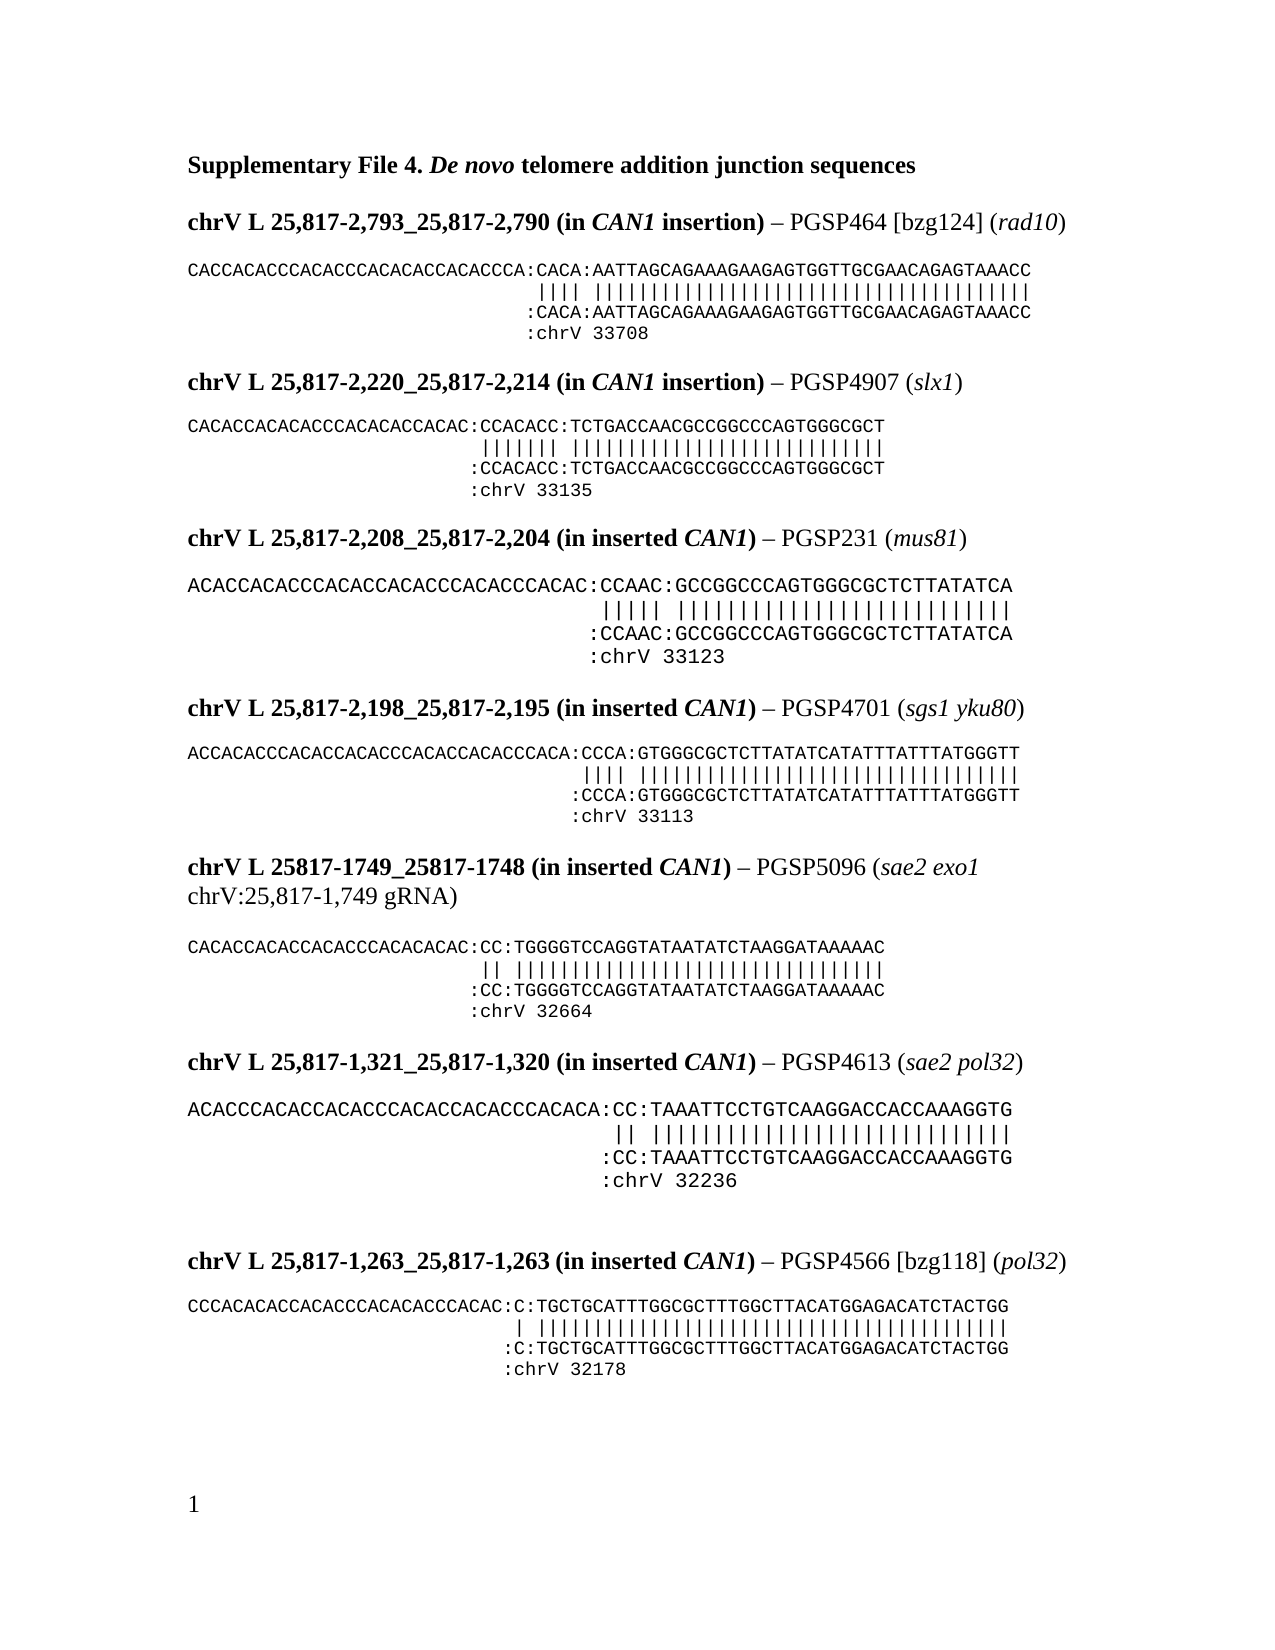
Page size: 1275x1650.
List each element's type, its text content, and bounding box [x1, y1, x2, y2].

text :chrV 32664 [187, 1002, 1087, 1023]
text CACACCACACACCCACACACCACAC:CCACACC:TCTGACCAACGCCGGCCCAGTGGGCGCT [187, 417, 1087, 438]
text ACACCACACCCACACCACACCCACACCCACAC:CCAAC:GCCGGCCCAGTGGGCGCTCTTATATCA [187, 575, 1087, 599]
text chrV L 25,817-2,198_25,817-2,195 (in inserted CAN1) – PGSP4701 (sgs1 yku80) [187, 693, 1087, 722]
text CACACCACACCACACCCACACACAC:CC:TGGGGTCCAGGTATAATATCTAAGGATAAAAAC [187, 938, 1087, 959]
text :chrV 33123 [187, 646, 1087, 670]
text ACACCCACACCACACCCACACCACACCCACACA:CC:TAAATTCCTGTCAAGGACCACCAAAGGTG [187, 1099, 1087, 1123]
text chrV L 25817-1749_25817-1748 (in inserted CAN1) – PGSP5096 (sae2 exo1 chrV:25,817-1,749 gRNA) [187, 852, 1087, 909]
text Supplementary File 4. De novo telomere addition junction sequences [187, 150, 1087, 179]
text :C:TGCTGCATTTGGCGCTTTGGCTTACATGGAGACATCTACTGG [187, 1339, 1087, 1360]
text ACCACACCCACACCACACCCACACCACACCCACA:CCCA:GTGGGCGCTCTTATATCATATTTATTTATGGGTT [187, 743, 1087, 765]
text chrV L 25,817-2,220_25,817-2,214 (in CAN1 insertion) – PGSP4907 (slx1) [187, 367, 1087, 395]
text || ||||||||||||||||||||||||||||||||| [187, 959, 1087, 981]
text :CCCA:GTGGGCGCTCTTATATCATATTTATTTATGGGTT [187, 786, 1087, 807]
text |||| |||||||||||||||||||||||||||||||||| [187, 765, 1087, 786]
text :chrV 33135 [187, 480, 1087, 502]
text chrV L 25,817-1,263_25,817-1,263 (in inserted CAN1) – PGSP4566 [bzg118] (pol32) [187, 1246, 1087, 1275]
text || ||||||||||||||||||||||||||||| [187, 1123, 1087, 1147]
text :CCAAC:GCCGGCCCAGTGGGCGCTCTTATATCA [187, 622, 1087, 646]
text chrV L 25,817-1,321_25,817-1,320 (in inserted CAN1) – PGSP4613 (sae2 pol32) [187, 1047, 1087, 1076]
text :CC:TGGGGTCCAGGTATAATATCTAAGGATAAAAAC [187, 981, 1087, 1002]
text chrV L 25,817-2,208_25,817-2,204 (in inserted CAN1) – PGSP231 (mus81) [187, 523, 1087, 552]
text :CCACACC:TCTGACCAACGCCGGCCCAGTGGGCGCT [187, 459, 1087, 480]
text chrV L 25,817-2,793_25,817-2,790 (in CAN1 insertion) – PGSP464 [bzg124] (rad10) [187, 207, 1087, 236]
text :chrV 32178 [187, 1360, 1087, 1381]
text ||||| ||||||||||||||||||||||||||| [187, 599, 1087, 622]
text :chrV 32236 [187, 1170, 1087, 1194]
text ||||||| |||||||||||||||||||||||||||| [187, 438, 1087, 459]
text CACCACACCCACACCCACACACCACACCCA:CACA:AATTAGCAGAAAGAAGAGTGGTTGCGAACAGAGTAAACC [187, 260, 1087, 282]
text :chrV 33708 [187, 324, 1087, 345]
text :chrV 33113 [187, 807, 1087, 828]
text :CACA:AATTAGCAGAAAGAAGAGTGGTTGCGAACAGAGTAAACC [187, 303, 1087, 324]
text CCCACACACCACACCCACACACCCACAC:C:TGCTGCATTTGGCGCTTTGGCTTACATGGAGACATCTACTGG [187, 1296, 1087, 1318]
text | |||||||||||||||||||||||||||||||||||||||||| [187, 1318, 1087, 1339]
text |||| ||||||||||||||||||||||||||||||||||||||| [187, 282, 1087, 303]
text :CC:TAAATTCCTGTCAAGGACCACCAAAGGTG [187, 1147, 1087, 1170]
